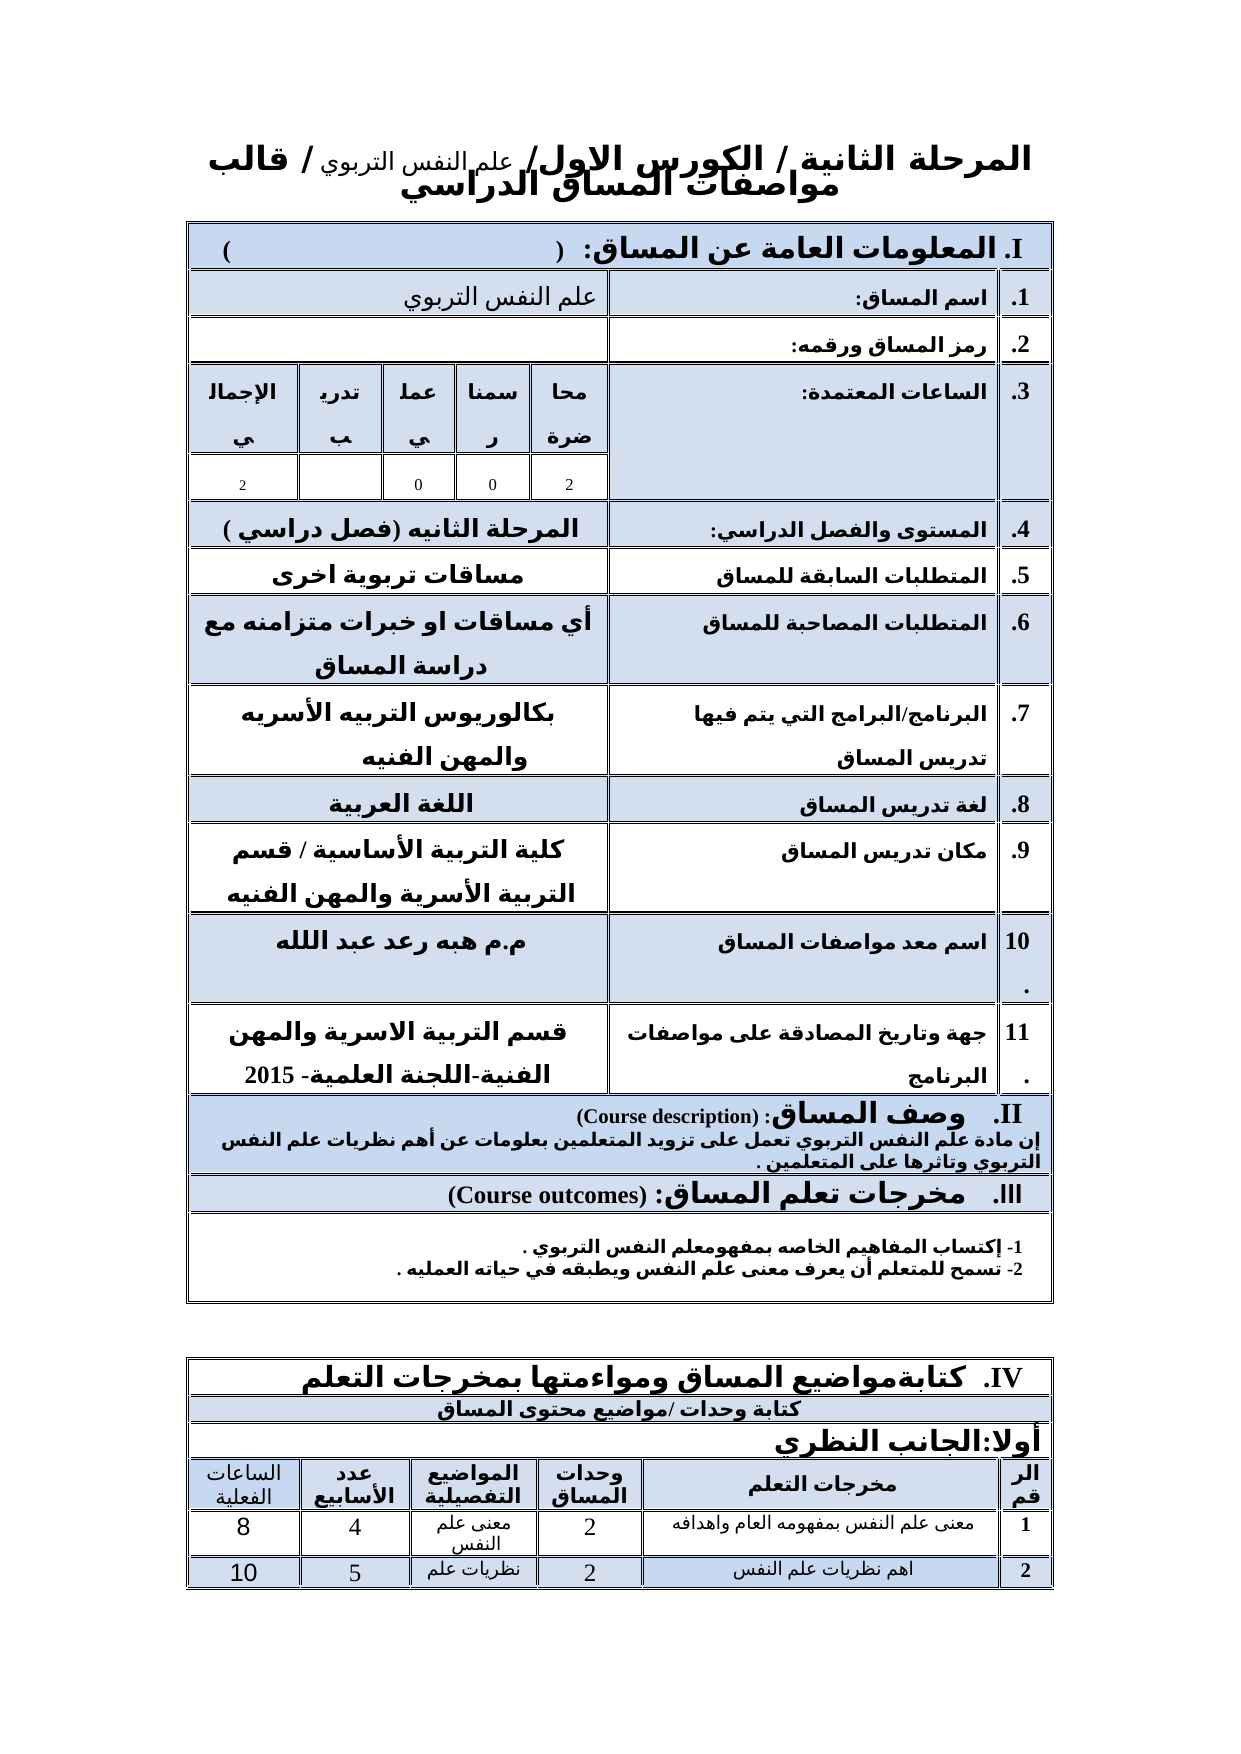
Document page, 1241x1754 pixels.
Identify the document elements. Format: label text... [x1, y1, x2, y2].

table_cell رمز المساق ورقمه: [610, 315, 997, 361]
table_cell [999, 1002, 1053, 1093]
table_cell اللغة العربية [188, 774, 609, 821]
table_cell [300, 455, 381, 499]
table_cell [1000, 821, 1051, 911]
table_cell سمنار [457, 365, 529, 452]
table_cell م.م هبه رعد عبد اللله [189, 911, 607, 1002]
table_cell 0 [457, 455, 529, 499]
table_cell [1000, 593, 1051, 683]
table_cell المواضيع التفصيلية [412, 1460, 536, 1508]
table_cell قسم التربية الاسرية والمهن الفنية-اللجنة العلمیة- 2015 [188, 1002, 609, 1093]
table_header المعلومات العامة عن المساق: ( ) [189, 224, 1051, 268]
table_cell نظريات علم النفس [410, 1555, 538, 1587]
table_cell [999, 774, 1053, 821]
table_cell علم النفس التربوي [189, 268, 607, 314]
table_cell مساقات تربوية اخرى [189, 546, 607, 593]
table_cell أولا:الجانب النظري [189, 1421, 1051, 1457]
table_cell 1- إكتساب المفاهيم الخاصه بمفهومعلم النفس التربوي . 2- تسمح للمتعلم أن يعرف معنى علم النفس ويطبقه في حياته العمليه . [188, 1211, 1053, 1301]
table_cell وحدات المساق [539, 1460, 641, 1508]
table_cell بكالوريوس التربيه الأسريه والمهن الفنيه [188, 683, 609, 774]
table_cell [1000, 361, 1051, 499]
table_cell مخرجات التعلم [643, 1457, 999, 1508]
table_cell 1 [1001, 1509, 1051, 1555]
table_cell 8 [189, 1509, 299, 1555]
table_cell المتطلبات السابقة للمساق [610, 546, 997, 593]
table_cell أي مساقات او خبرات متزامنه مع دراسة المساق [189, 593, 607, 683]
table_cell كلية التربية الأساسية / قسم التربية الأسرية والمهن الفنيه [189, 821, 607, 911]
table_cell 0 [384, 455, 454, 499]
text المرحلة الثانية / الكورس الاول/ علم النفس التربوي / قالب مواصفات المساق الدراسي [187, 150, 1053, 200]
table_cell المتطلبات المصاحبة للمساق [610, 593, 997, 683]
table_cell الإجمالي [189, 361, 297, 452]
table_cell وصف المساق: (Course description) إن مادة علم النفس التربوي تعمل على تزويد المتعلمين بعلومات عن أهم نظريات علم النفس التربوي وتاثرها على المتعلمين . [189, 1093, 1051, 1172]
table_cell 2 [539, 1512, 641, 1555]
table_cell كتابة وحدات /مواضيع محتوى المساق [189, 1394, 1051, 1421]
table_cell [999, 683, 1053, 774]
table_cell مكان تدريس المساق [610, 821, 997, 911]
table_cell 4 [302, 1512, 409, 1555]
table_cell 2 [532, 455, 607, 499]
table_cell معنى علم النفس بمفهومه العام واهدافه [644, 1509, 998, 1555]
table_cell اسم المساق: [610, 268, 999, 314]
table_cell تدريب [300, 365, 381, 452]
table_cell المستوى والفصل الدراسي: [609, 499, 999, 546]
table_cell البرنامج/البرامج التي يتم فيها تدريس المساق [609, 683, 999, 774]
table_cell مخرجات تعلم المساق: (Course outcomes) [189, 1173, 1051, 1211]
table_cell 10 [188, 1555, 300, 1587]
table_cell الرقم [999, 1457, 1053, 1508]
table_cell الساعات المعتمدة: [610, 361, 997, 499]
table_cell الساعات الفعلية [188, 1457, 300, 1508]
table_cell [1000, 911, 1051, 1002]
table_cell [189, 315, 607, 361]
table_cell محاضرة [532, 365, 607, 452]
table_cell [999, 268, 1051, 314]
table_cell جهة وتاريخ المصادقة على مواصفات البرنامج [609, 1002, 999, 1093]
table_cell [1000, 546, 1051, 593]
table_cell 2 [1001, 1555, 1053, 1587]
table_cell 5 [300, 1558, 410, 1587]
table_cell عدد الأسابيع [302, 1460, 409, 1508]
table_cell اسم معد مواصفات المساق [610, 911, 997, 1002]
table_cell [999, 499, 1053, 546]
table_cell المرحلة الثانيه (فصل دراسي ) [188, 499, 609, 546]
table_cell معنى علم النفس [412, 1512, 536, 1555]
table_cell [1000, 315, 1051, 361]
table_header كتابةمواضيع المساق ومواءمتها بمخرجات التعلم [189, 1360, 1051, 1393]
table_cell 2 [538, 1555, 643, 1587]
table_cell 2 [188, 452, 298, 499]
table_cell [643, 1555, 998, 1587]
table_cell لغة تدريس المساق [609, 774, 999, 821]
table_cell عملي [384, 365, 454, 452]
